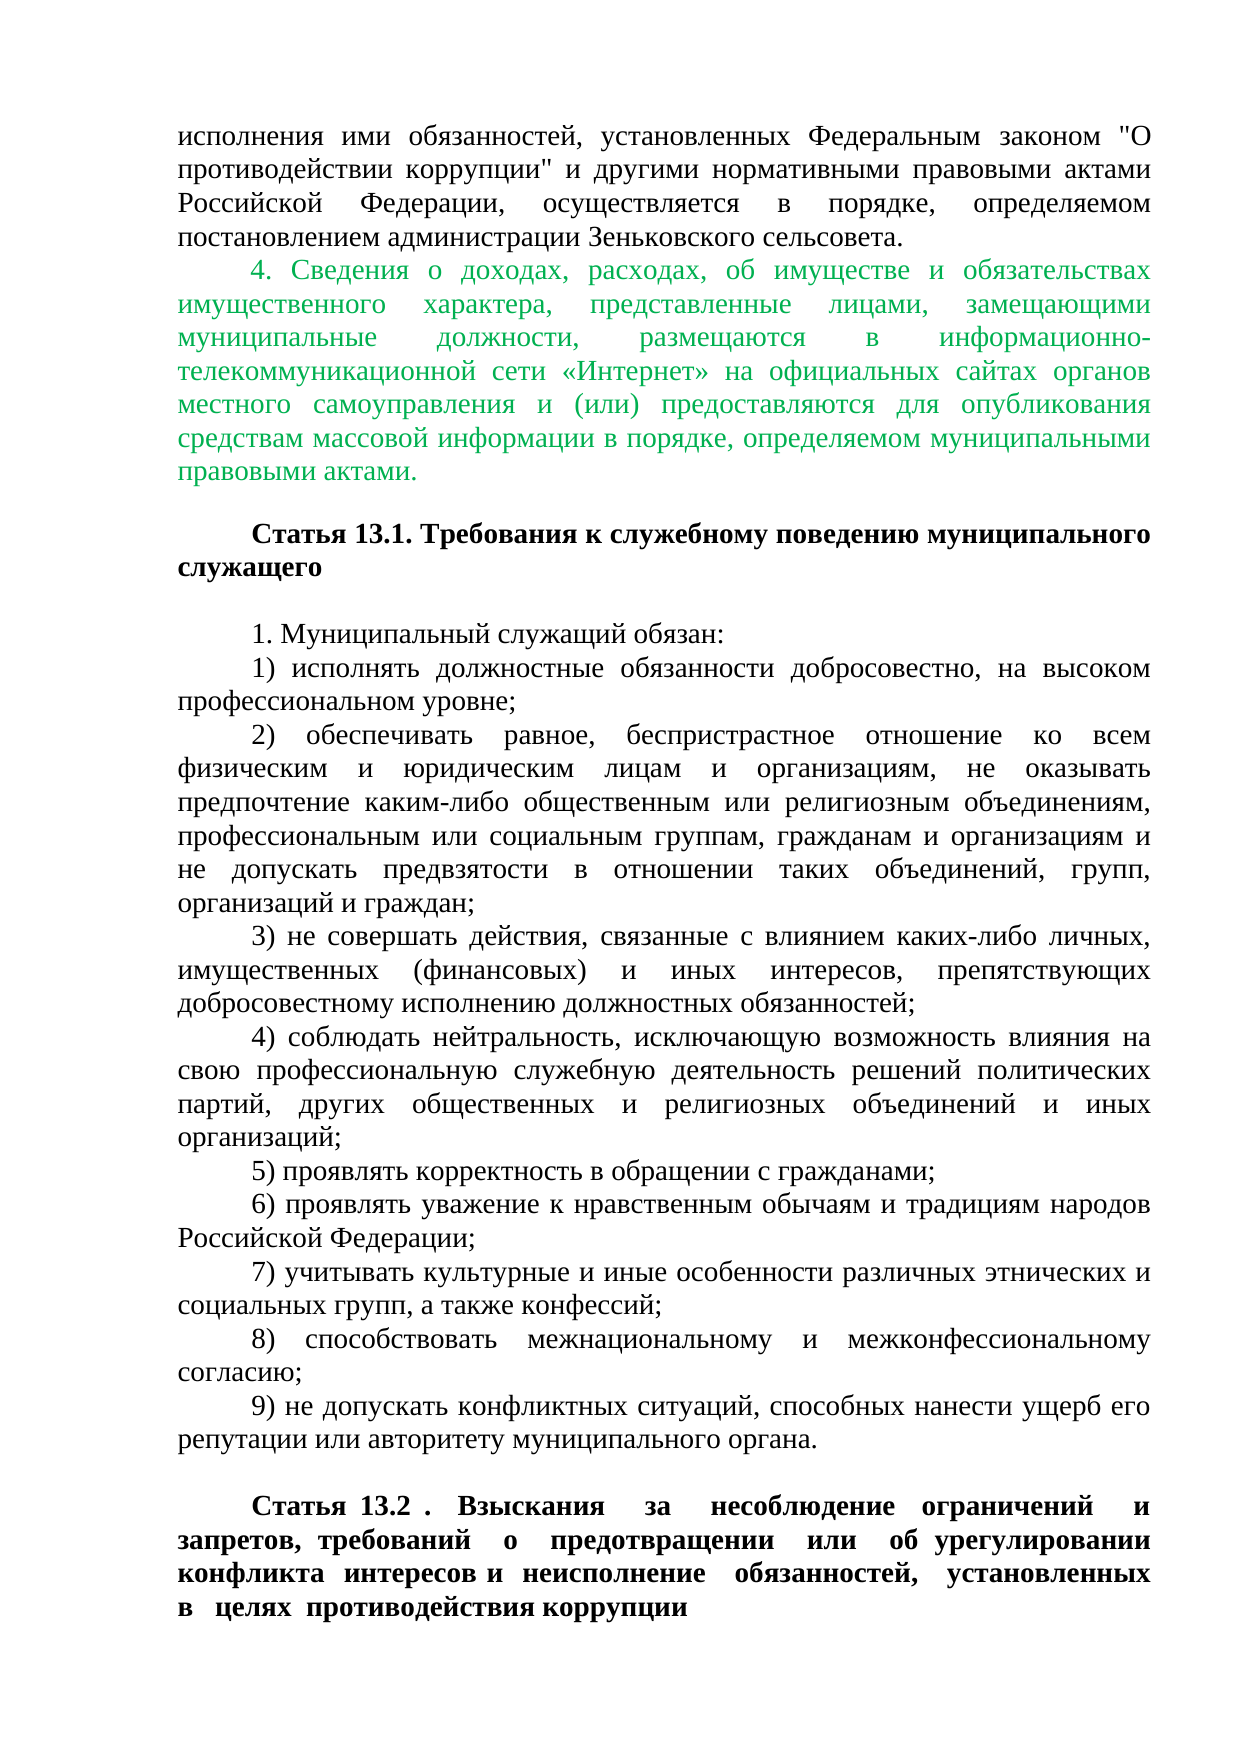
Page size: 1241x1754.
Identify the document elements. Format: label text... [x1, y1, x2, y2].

text 5) проявлять корректность в обращении с гражданами; [177, 1153, 1152, 1187]
text Статья 13.1. Требования к служебному поведению муниципального служащего [177, 516, 1152, 583]
text 4) соблюдать нейтральность, исключающую возможность влияния на свою профессиональную служебную деятельность решений политических партий, других общественных и религиозных объединений и иных организаций; [177, 1019, 1152, 1153]
text 4. Сведения о доходах, расходах, об имуществе и обязательствах имущественного характера, представленные лицами, замещающими муниципальные должности, размещаются в информационно-телекоммуникационной сети «Интернет» на официальных сайтах органов местного самоуправления и (или) предоставляются для опубликования средствам массовой информации в порядке, определяемом муниципальными правовыми актами. [177, 252, 1152, 487]
text 9) не допускать конфликтных ситуаций, способных нанести ущерб его репутации или авторитету муниципального органа. [177, 1388, 1152, 1455]
text 6) проявлять уважение к нравственным обычаям и традициям народов Российской Федерации; [177, 1187, 1152, 1254]
text 2) обеспечивать равное, беспристрастное отношение ко всем физическим и юридическим лицам и организациям, не оказывать предпочтение каким-либо общественным или религиозным объединениям, профессиональным или социальным группам, гражданам и организациям и не допускать предвзятости в отношении таких объединений, групп, организаций и граждан; [177, 717, 1152, 918]
text 1. Муниципальный служащий обязан: [177, 616, 1152, 650]
text 8) способствовать межнациональному и межконфессиональному согласию; [177, 1321, 1152, 1388]
text 7) учитывать культурные и иные особенности различных этнических и социальных групп, а также конфессий; [177, 1254, 1152, 1321]
text 3) не совершать действия, связанные с влиянием каких-либо личных, имущественных (финансовых) и иных интересов, препятствующих добросовестному исполнению должностных обязанностей; [177, 918, 1152, 1019]
text 1) исполнять должностные обязанности добросовестно, на высоком профессиональном уровне; [177, 650, 1152, 717]
text Статья 13.2 . Взыскания за несоблюдение ограничений и запретов, требований о предотвращении или об урегулировании конфликта интересов и неисполнение обязанностей, установленных в целях противодействия коррупции [177, 1488, 1152, 1623]
